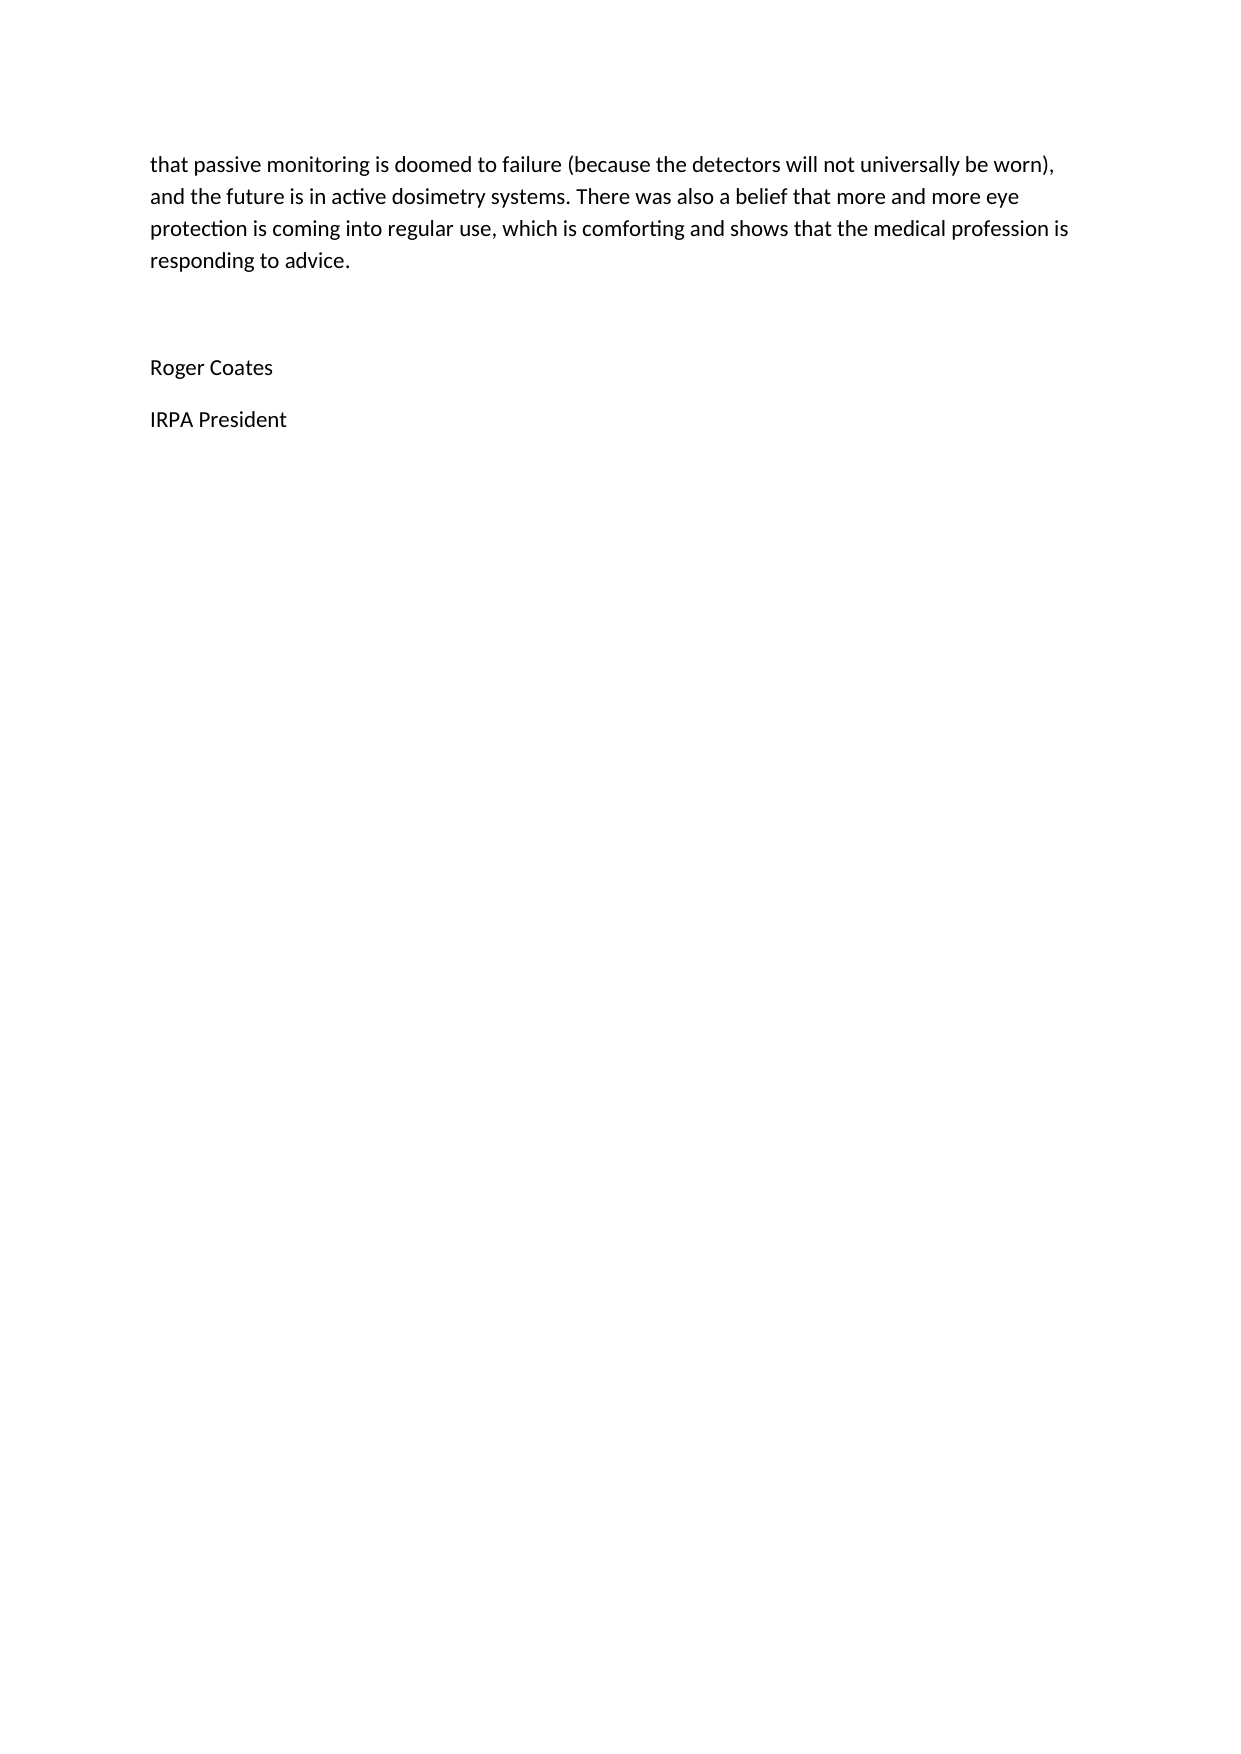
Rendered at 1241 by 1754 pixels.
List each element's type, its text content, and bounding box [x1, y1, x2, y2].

text IRPA President [150, 406, 1090, 434]
text Roger Coates [150, 353, 1090, 381]
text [150, 150, 1090, 274]
